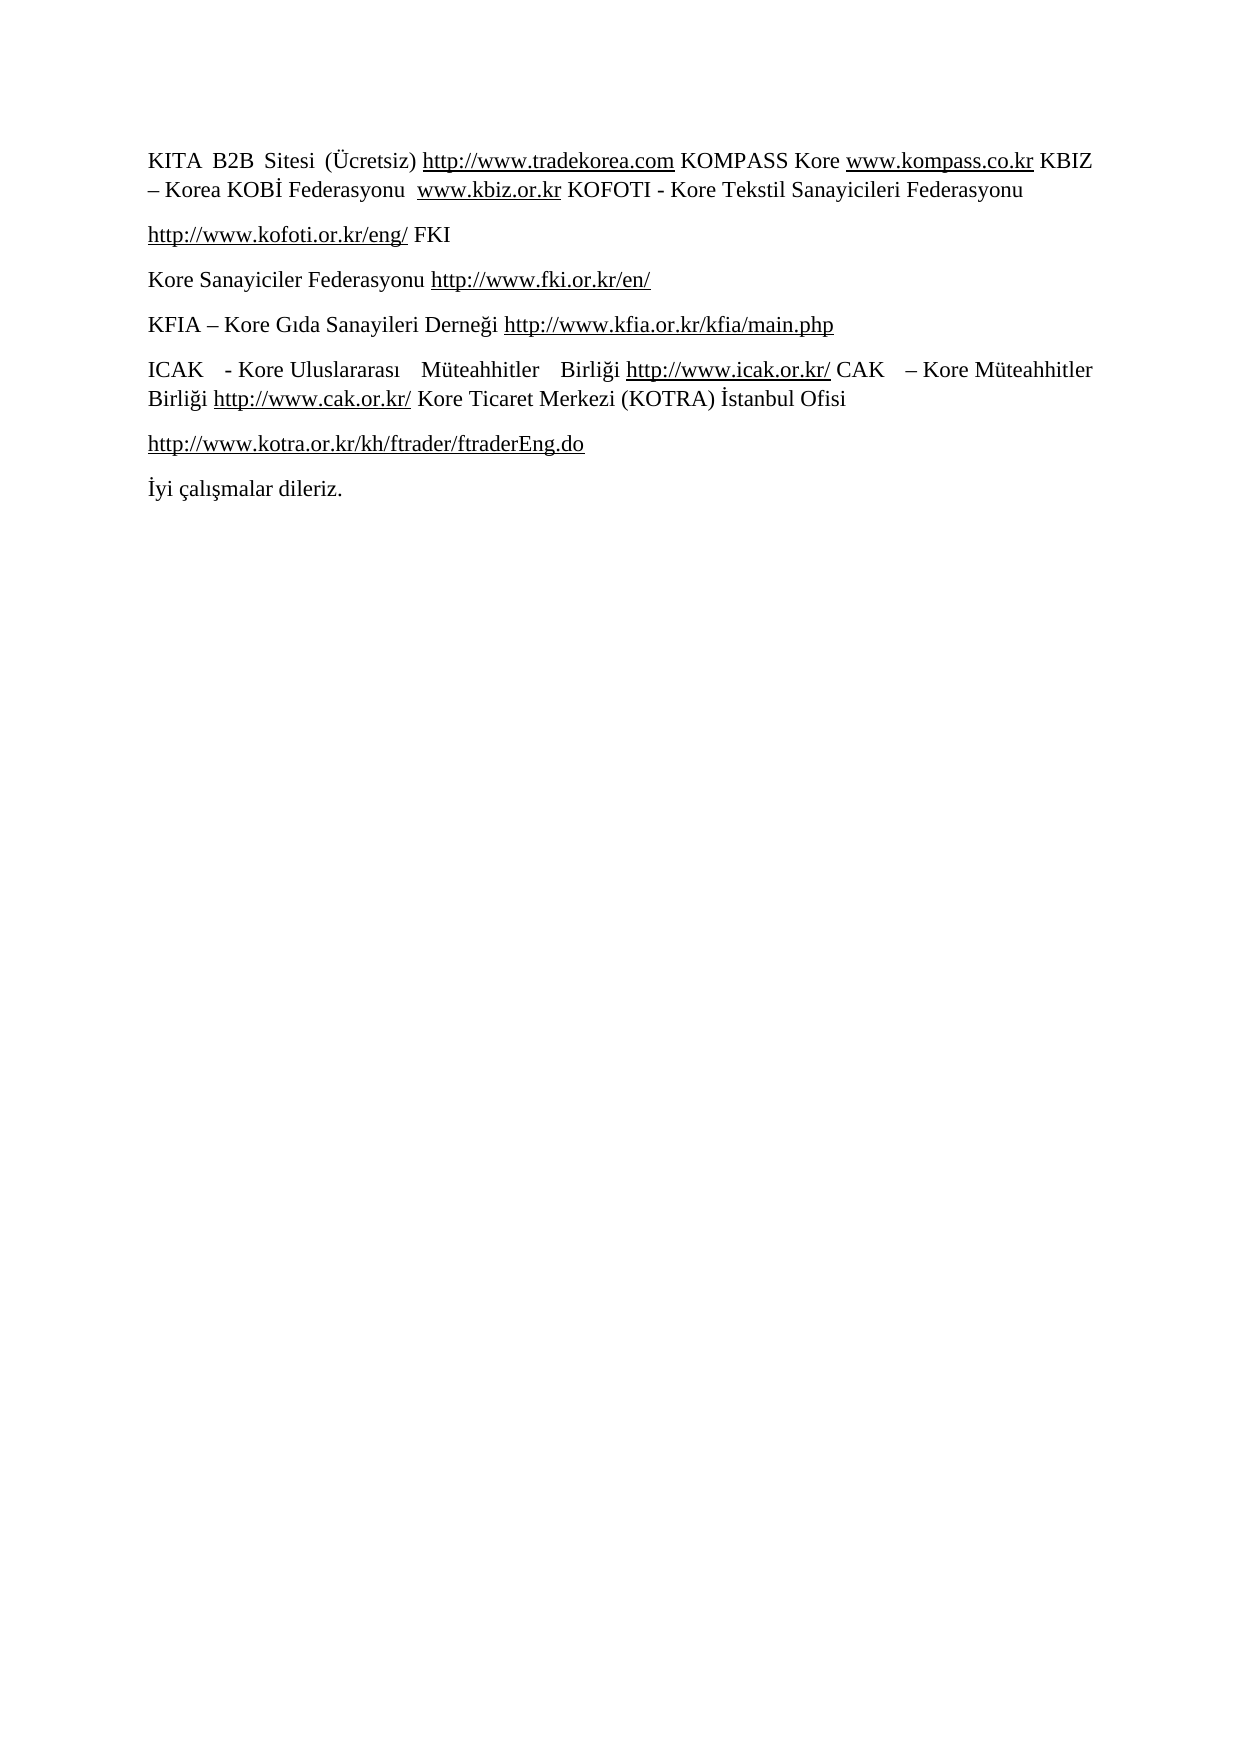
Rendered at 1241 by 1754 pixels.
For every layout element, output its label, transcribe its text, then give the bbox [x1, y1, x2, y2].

text http://www.kotra.or.kr/kh/ftrader/ftraderEng.do [148, 430, 1093, 456]
text Kore Sanayiciler Federasyonu http://www.fki.or.kr/en/ [148, 266, 1093, 293]
text ICAK - Kore Uluslararası Müteahhitler Birliği http://www.icak.or.kr/ CAK – Kore Müteahhitler Birliği http://www.cak.or.kr/ Kore Ticaret Merkezi (KOTRA) İstanbul Ofisi [148, 356, 1093, 411]
text İyi çalışmalar dileriz. [148, 475, 1093, 501]
text KFIA – Kore Gıda Sanayileri Derneği http://www.kfia.or.kr/kfia/main.php [148, 311, 1093, 338]
text KITA B2B Sitesi (Ücretsiz) http://www.tradekorea.com KOMPASS Kore www.kompass.co.kr KBIZ – Korea KOBİ Federasyonu www.kbiz.or.kr KOFOTI - Kore Tekstil Sanayicileri Federasyonu [148, 148, 1093, 202]
text http://www.kofoti.or.kr/eng/ FKI [148, 221, 1093, 247]
